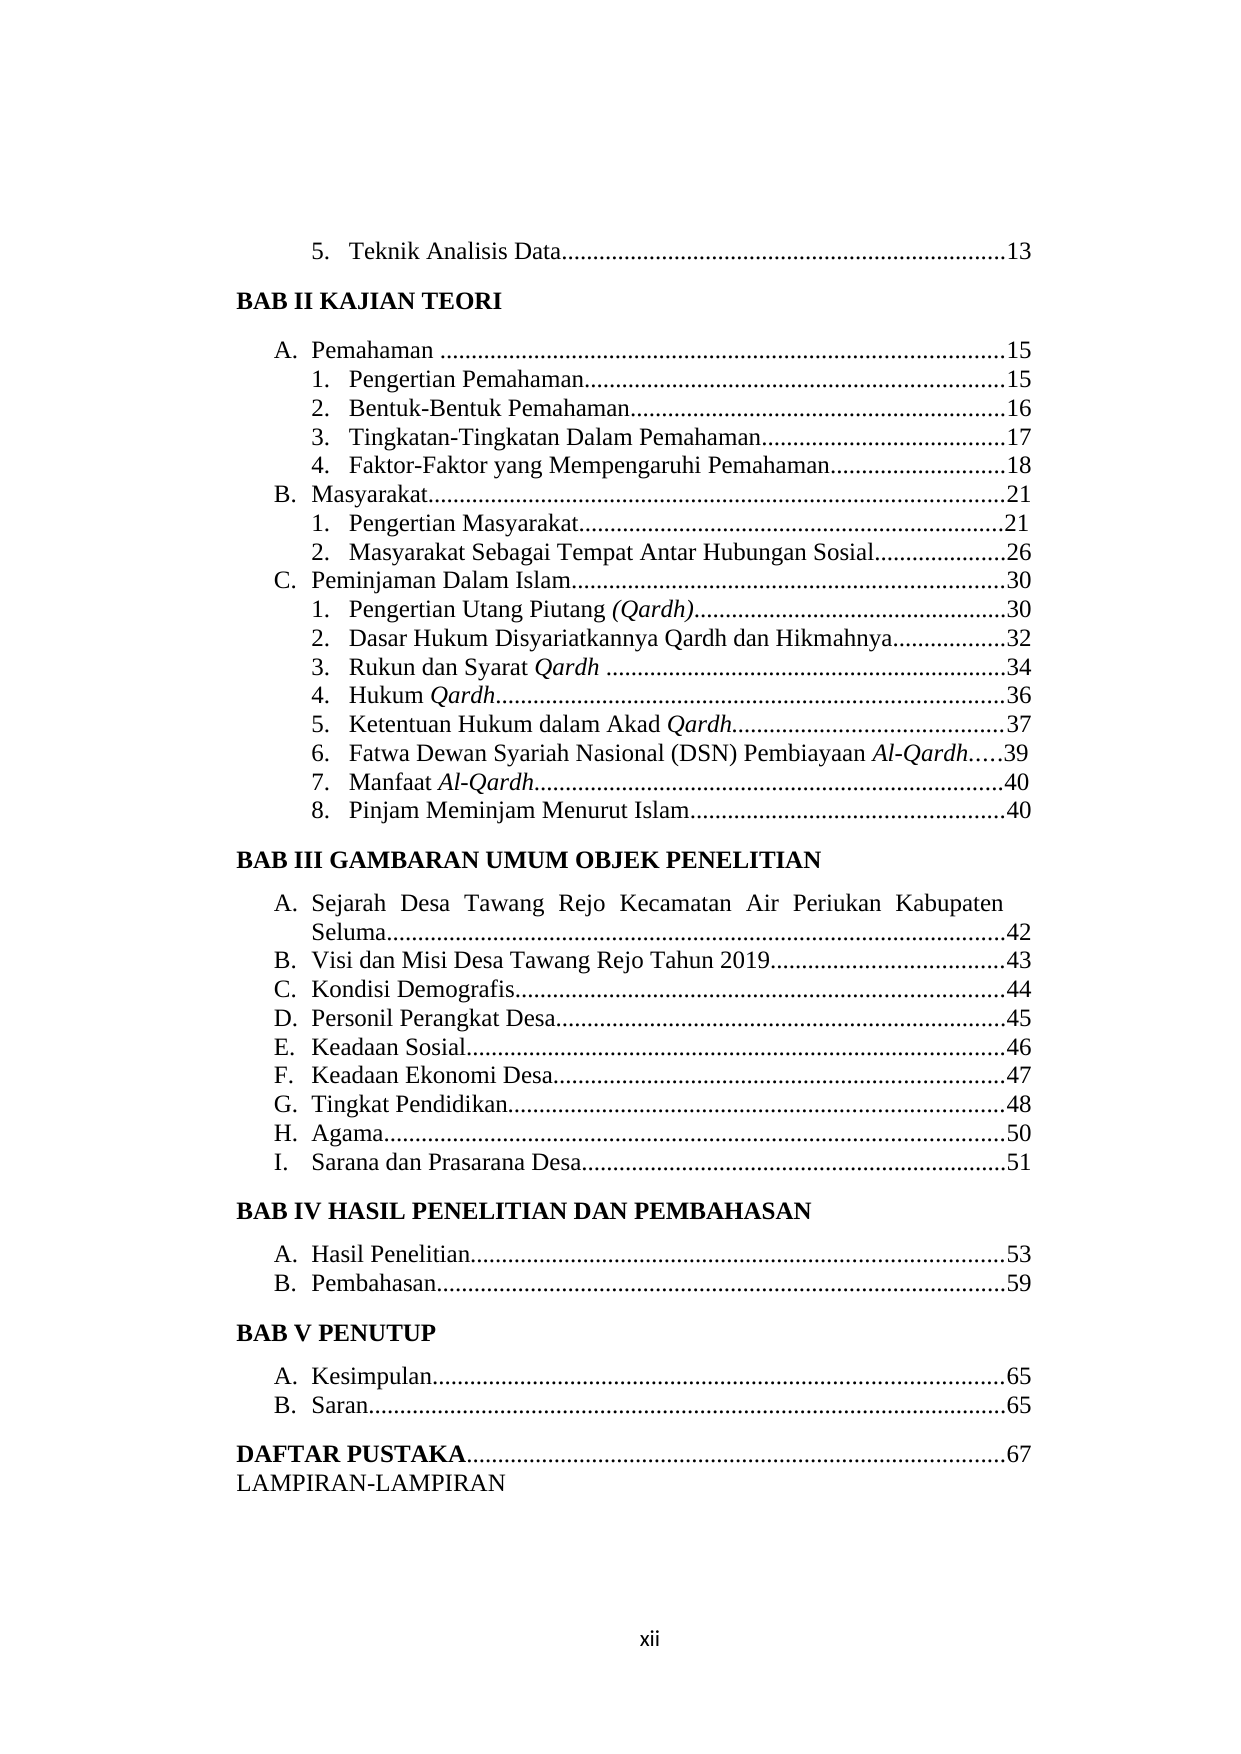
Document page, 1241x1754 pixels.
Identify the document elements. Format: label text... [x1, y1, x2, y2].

list Peminjaman Dalam Islam 30 [274, 565, 1063, 594]
list Tingkatan-Tingkatan Dalam Pemahaman 17 [311, 422, 1063, 450]
list Keadaan Sosial 46 [274, 1032, 1063, 1061]
list Kesimpulan 65 [274, 1361, 1063, 1390]
list Pengertian Utang Piutang (Qardh) 30 [311, 594, 1063, 623]
list Pemahaman 15 [274, 335, 1063, 364]
list Bentuk-Bentuk Pemahaman 16 [311, 393, 1063, 422]
list Rukun dan Syarat Qardh 34 [311, 652, 1063, 680]
list Masyarakat Sebagai Tempat Antar Hubungan Sosial 26 [311, 537, 1063, 565]
list Tingkat Pendidikan 48 [274, 1089, 1063, 1118]
list Pengertian Masyarakat 21 [311, 508, 1063, 537]
list Dasar Hukum Disyariatkannya Qardh dan Hikmahnya 32 [311, 623, 1063, 652]
text BAB III GAMBARAN UMUM OBJEK PENELITIAN [236, 845, 1063, 874]
list Sarana dan Prasarana Desa 51 [274, 1147, 1063, 1176]
list Masyarakat 21 [274, 479, 1063, 508]
list Hukum Qardh 36 [311, 680, 1063, 709]
list Hasil Penelitian 53 [274, 1239, 1063, 1268]
list Agama 50 [274, 1118, 1063, 1147]
list Faktor-Faktor yang Mempengaruhi Pemahaman 18 [311, 450, 1063, 479]
list Pembahasan 59 [274, 1268, 1063, 1297]
list Teknik Analisis Data 13 [311, 236, 1063, 265]
text LAMPIRAN-LAMPIRAN [236, 1468, 1063, 1497]
list Saran 65 [274, 1390, 1063, 1418]
list Keadaan Ekonomi Desa 47 [274, 1061, 1063, 1089]
text DAFTAR PUSTAKA 67 [236, 1439, 1063, 1468]
text BAB IV HASIL PENELITIAN DAN PEMBAHASAN [236, 1196, 1063, 1225]
list Pinjam Meminjam Menurut Islam 40 [311, 795, 1063, 824]
list Ketentuan Hukum dalam Akad Qardh 37 [311, 709, 1063, 738]
list Pengertian Pemahaman 15 [311, 364, 1063, 393]
text BAB II KAJIAN TEORI [236, 286, 1063, 314]
list Personil Perangkat Desa 45 [274, 1003, 1063, 1032]
text BAB V PENUTUP [236, 1318, 1063, 1347]
list Manfaat Al-Qardh 40 [311, 767, 1063, 795]
list Kondisi Demografis 44 [274, 974, 1063, 1003]
list Visi dan Misi Desa Tawang Rejo Tahun 2019 43 [274, 946, 1004, 974]
list Fatwa Dewan Syariah Nasional (DSN) Pembiayaan Al-Qardh 39 [311, 738, 1063, 767]
list Sejarah Desa Tawang Rejo Kecamatan Air Periukan Kabupaten Seluma 42 [274, 888, 1004, 946]
